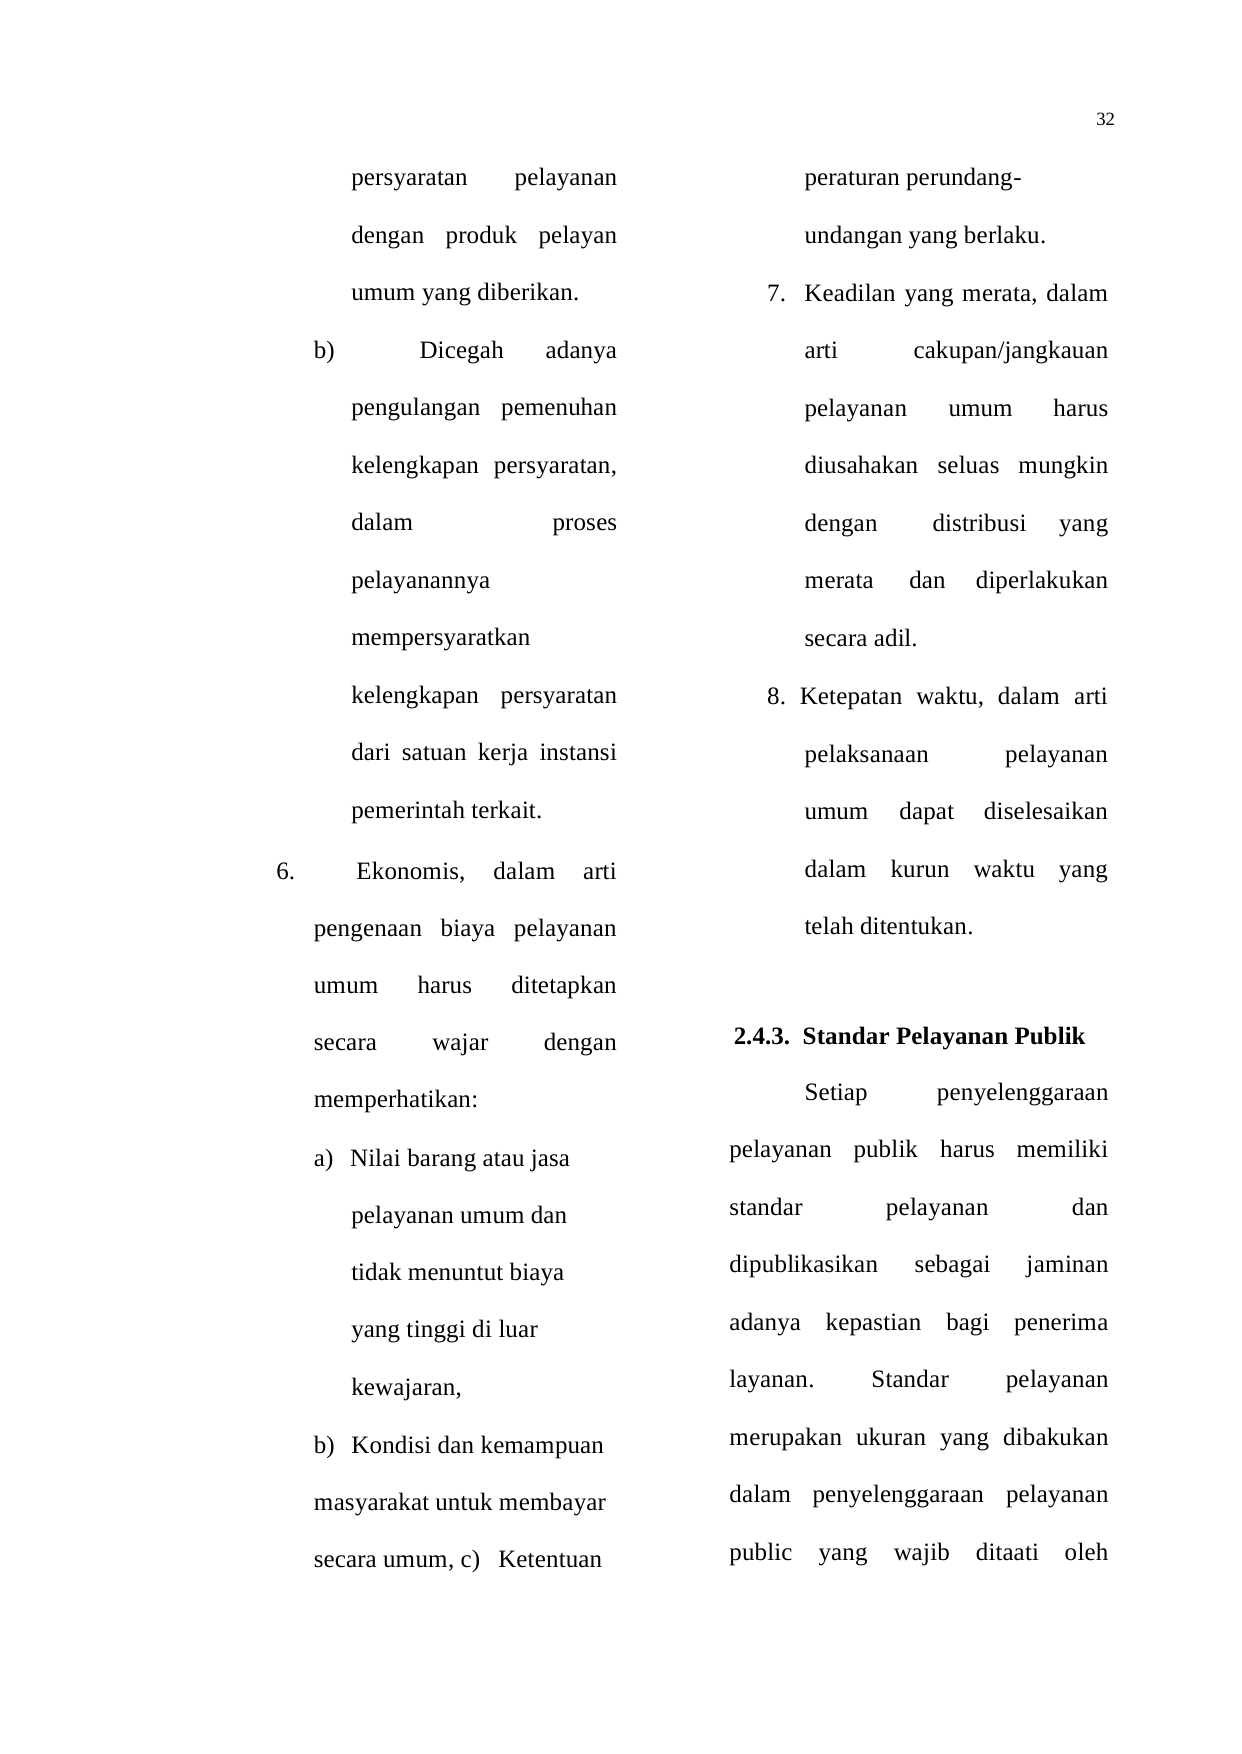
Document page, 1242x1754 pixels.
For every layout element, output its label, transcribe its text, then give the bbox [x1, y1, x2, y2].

text 8. Ketepatan waktu, dalam arti pelaksanaan pelayanan umum dapat diselesaikan dalam kurun waktu yang telah ditentukan. [767, 681, 1108, 940]
text a) Nilai barang atau jasa pelayanan umum dan tidak menuntut biaya yang tinggi di luar kewajaran, [313, 1143, 617, 1400]
text b) Dicegah adanya pengulangan pemenuhan kelengkapan persyaratan, dalam proses pelayanannya mempersyaratkan kelengkapan persyaratan dari satuan kerja instansi pemerintah terkait. [313, 335, 617, 824]
text 2.4.3. Standar Pelayanan Publik [733, 1021, 1114, 1050]
text 6. Ekonomis, dalam arti pengenaan biaya pelayanan umum harus ditetapkan secara wajar dengan memperhatikan: [276, 856, 616, 1113]
text b) Kondisi dan kemampuan masyarakat untuk membayar secara umum, c) Ketentuan peraturan perundang-undangan yang berlaku. [313, 1430, 608, 1573]
text 7. Keadilan yang merata, dalam arti cakupan/jangkauan pelayanan umum harus diusahakan seluas mungkin dengan distribusi yang merata dan diperlakukan secara adil. [767, 278, 1108, 652]
text b) Kondisi dan kemampuan masyarakat untuk membayar secara umum, c) Ketentuan peraturan perundang-undangan yang berlaku. [804, 162, 1099, 248]
